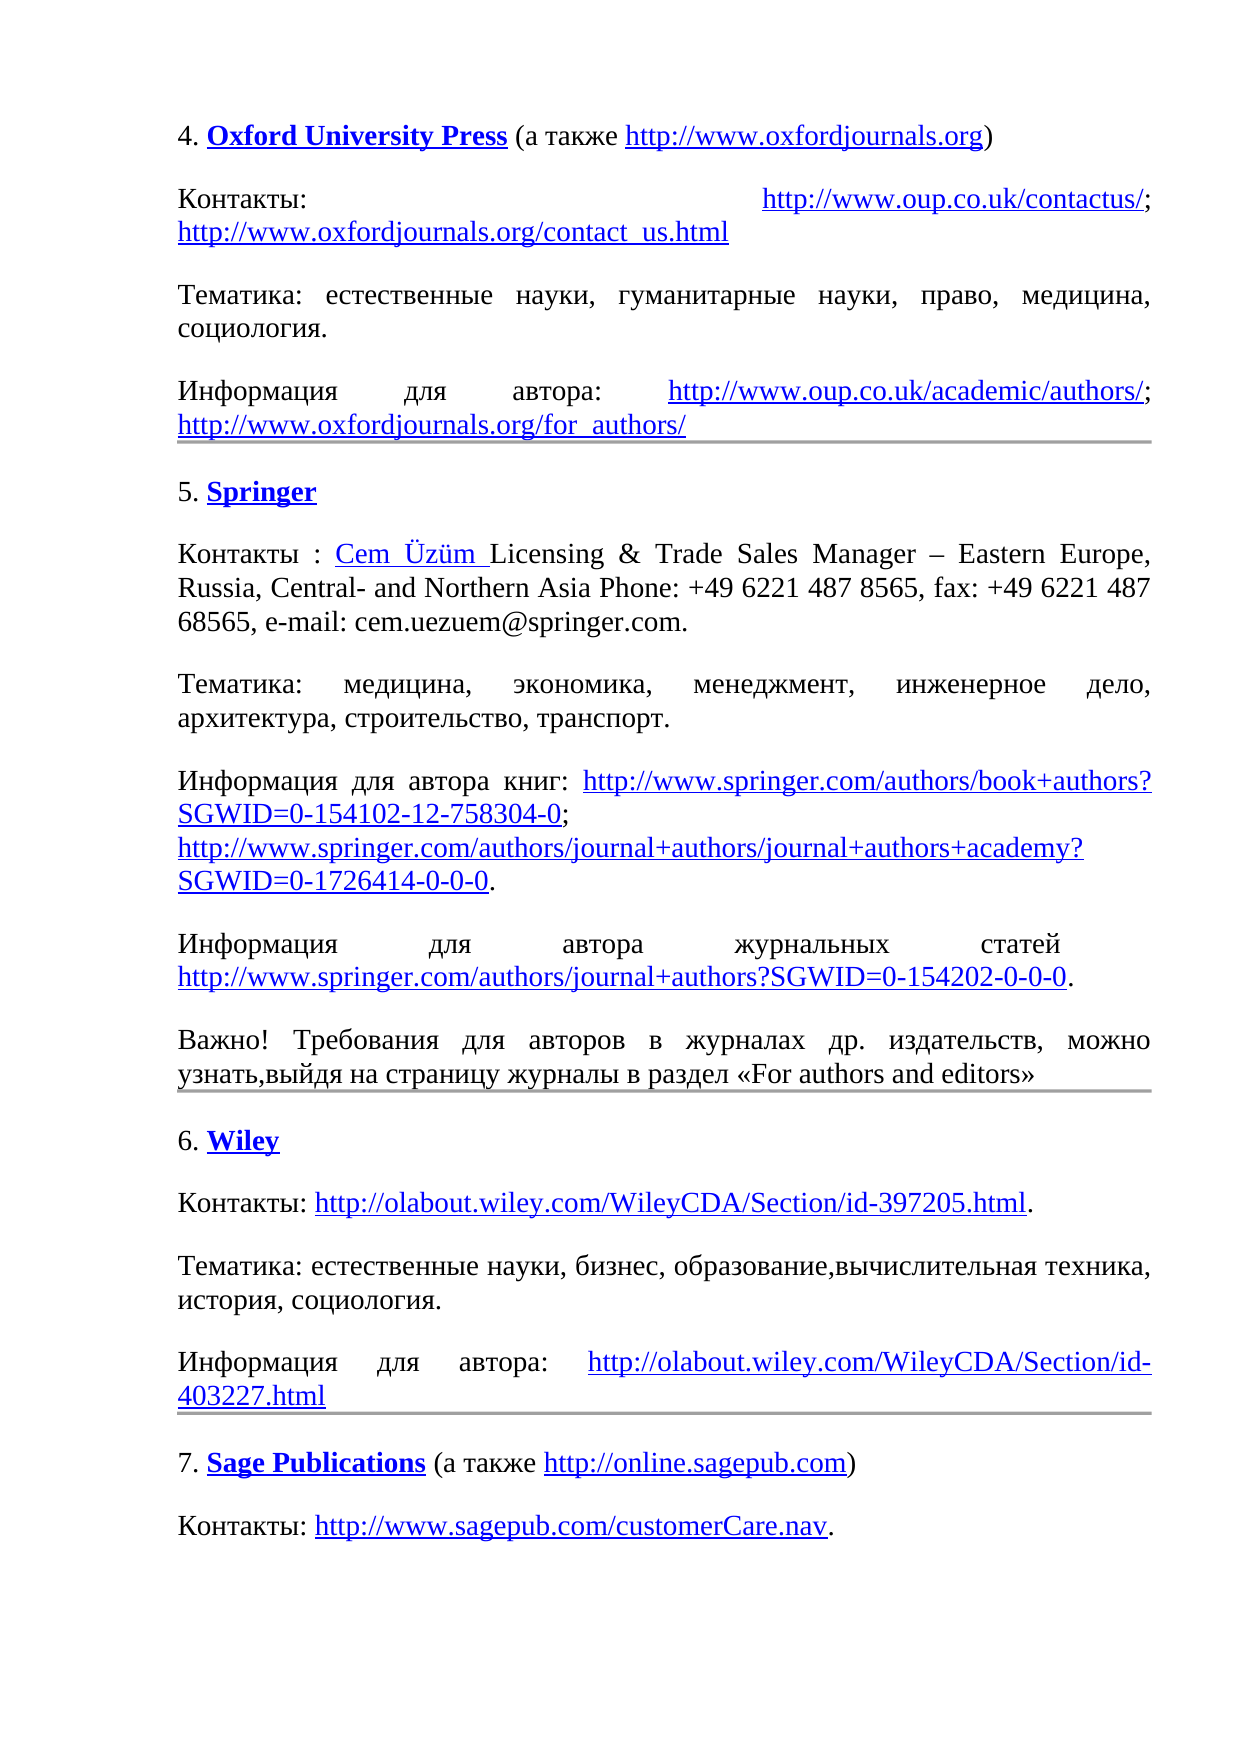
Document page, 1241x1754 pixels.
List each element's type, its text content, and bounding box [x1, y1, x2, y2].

text Тематика: естественные науки, гуманитарные науки, право, медицина, социология. [177, 277, 1152, 344]
text Контакты: http://www.sagepub.com/customerCare.nav. [177, 1508, 1152, 1541]
text Важно! Требования для авторов в журналах др. издательств, можно узнать,выйдя на страницу журналы в раздел «For authors and editors» [177, 1022, 1152, 1089]
text Информация для автора: http://olabout.wiley.com/WileyCDA/Section/id-403227.html [177, 1344, 1152, 1411]
text 7. Sage Publications (а также http://online.sagepub.com) [177, 1445, 1152, 1479]
text Контакты: http://www.oup.co.uk/contactus/; http://www.oxfordjournals.org/contact_us.html [177, 181, 1152, 248]
text Тематика: естественные науки, бизнес, образование,вычислительная техника, история, социология. [177, 1248, 1152, 1315]
text 5. Springer [177, 474, 1152, 507]
text 4. Oxford University Press (а также http://www.oxfordjournals.org) [177, 118, 1152, 152]
text 6. Wiley [177, 1123, 1152, 1156]
text Информация для автора журнальных статей ׃ http://www.springer.com/authors/journal+authors?SGWID=0-154202-0-0-0. [177, 926, 1152, 993]
text Информация для автора: http://www.oup.co.uk/academic/authors/; http://www.oxfordjournals.org/for_authors/ [177, 373, 1152, 440]
text Контакты : Cem Üzüm Licensing & Trade Sales Manager – Eastern Europe, Russia, Central- and Northern Asia Phone: +49 6221 487 8565, fax: +49 6221 487 68565, e-mail: cem.uezuem@springer.com. [177, 537, 1152, 637]
text Тематика: медицина, экономика, менеджмент, инженерное дело, архитектура, строительство, транспорт. [177, 666, 1152, 733]
text Контакты: http://olabout.wiley.com/WileyCDA/Section/id-397205.html. [177, 1186, 1152, 1219]
text Информация для автора книг: http://www.springer.com/authors/book+authors?SGWID=0-154102-12-758304-0; http://www.springer.com/authors/journal+authors/journal+authors+academy?SGWID=0-1726414-0-0-0. [177, 763, 1152, 897]
